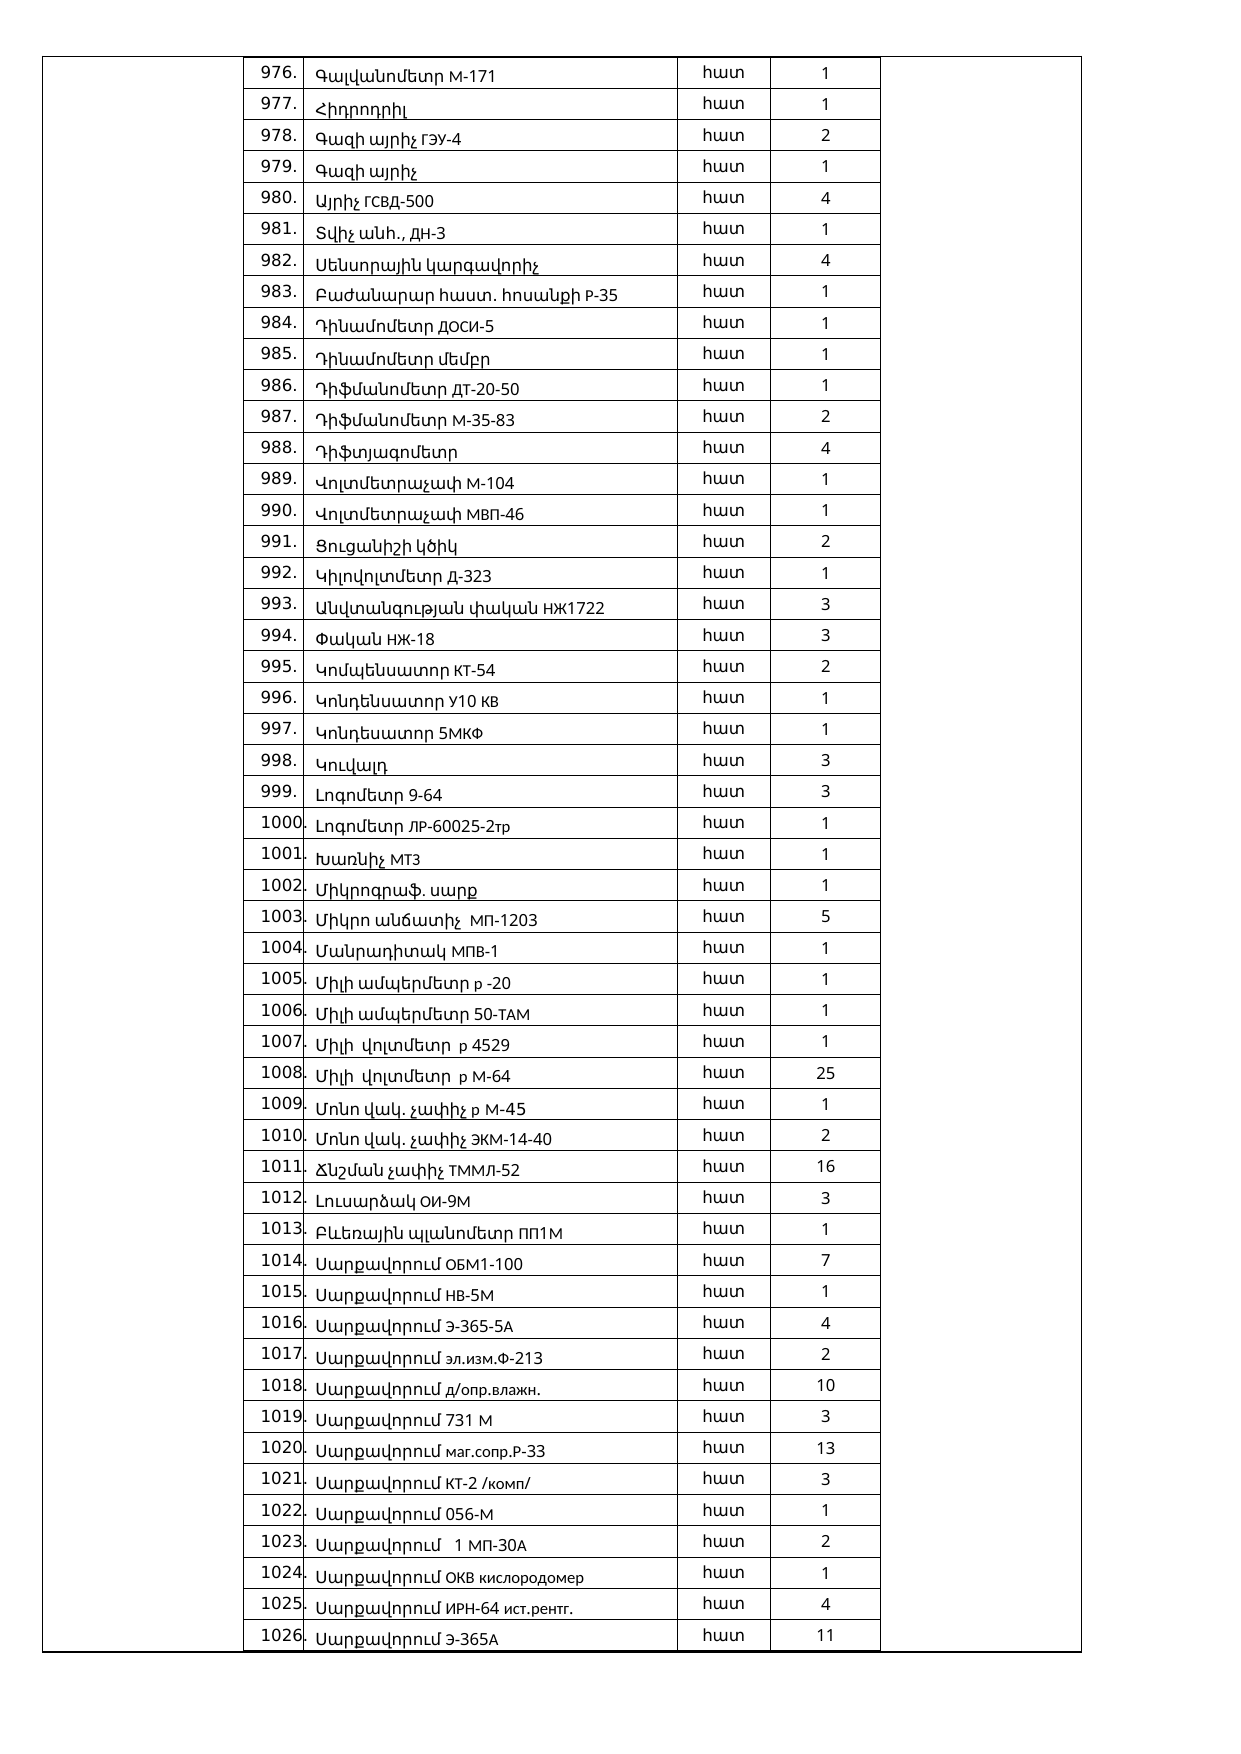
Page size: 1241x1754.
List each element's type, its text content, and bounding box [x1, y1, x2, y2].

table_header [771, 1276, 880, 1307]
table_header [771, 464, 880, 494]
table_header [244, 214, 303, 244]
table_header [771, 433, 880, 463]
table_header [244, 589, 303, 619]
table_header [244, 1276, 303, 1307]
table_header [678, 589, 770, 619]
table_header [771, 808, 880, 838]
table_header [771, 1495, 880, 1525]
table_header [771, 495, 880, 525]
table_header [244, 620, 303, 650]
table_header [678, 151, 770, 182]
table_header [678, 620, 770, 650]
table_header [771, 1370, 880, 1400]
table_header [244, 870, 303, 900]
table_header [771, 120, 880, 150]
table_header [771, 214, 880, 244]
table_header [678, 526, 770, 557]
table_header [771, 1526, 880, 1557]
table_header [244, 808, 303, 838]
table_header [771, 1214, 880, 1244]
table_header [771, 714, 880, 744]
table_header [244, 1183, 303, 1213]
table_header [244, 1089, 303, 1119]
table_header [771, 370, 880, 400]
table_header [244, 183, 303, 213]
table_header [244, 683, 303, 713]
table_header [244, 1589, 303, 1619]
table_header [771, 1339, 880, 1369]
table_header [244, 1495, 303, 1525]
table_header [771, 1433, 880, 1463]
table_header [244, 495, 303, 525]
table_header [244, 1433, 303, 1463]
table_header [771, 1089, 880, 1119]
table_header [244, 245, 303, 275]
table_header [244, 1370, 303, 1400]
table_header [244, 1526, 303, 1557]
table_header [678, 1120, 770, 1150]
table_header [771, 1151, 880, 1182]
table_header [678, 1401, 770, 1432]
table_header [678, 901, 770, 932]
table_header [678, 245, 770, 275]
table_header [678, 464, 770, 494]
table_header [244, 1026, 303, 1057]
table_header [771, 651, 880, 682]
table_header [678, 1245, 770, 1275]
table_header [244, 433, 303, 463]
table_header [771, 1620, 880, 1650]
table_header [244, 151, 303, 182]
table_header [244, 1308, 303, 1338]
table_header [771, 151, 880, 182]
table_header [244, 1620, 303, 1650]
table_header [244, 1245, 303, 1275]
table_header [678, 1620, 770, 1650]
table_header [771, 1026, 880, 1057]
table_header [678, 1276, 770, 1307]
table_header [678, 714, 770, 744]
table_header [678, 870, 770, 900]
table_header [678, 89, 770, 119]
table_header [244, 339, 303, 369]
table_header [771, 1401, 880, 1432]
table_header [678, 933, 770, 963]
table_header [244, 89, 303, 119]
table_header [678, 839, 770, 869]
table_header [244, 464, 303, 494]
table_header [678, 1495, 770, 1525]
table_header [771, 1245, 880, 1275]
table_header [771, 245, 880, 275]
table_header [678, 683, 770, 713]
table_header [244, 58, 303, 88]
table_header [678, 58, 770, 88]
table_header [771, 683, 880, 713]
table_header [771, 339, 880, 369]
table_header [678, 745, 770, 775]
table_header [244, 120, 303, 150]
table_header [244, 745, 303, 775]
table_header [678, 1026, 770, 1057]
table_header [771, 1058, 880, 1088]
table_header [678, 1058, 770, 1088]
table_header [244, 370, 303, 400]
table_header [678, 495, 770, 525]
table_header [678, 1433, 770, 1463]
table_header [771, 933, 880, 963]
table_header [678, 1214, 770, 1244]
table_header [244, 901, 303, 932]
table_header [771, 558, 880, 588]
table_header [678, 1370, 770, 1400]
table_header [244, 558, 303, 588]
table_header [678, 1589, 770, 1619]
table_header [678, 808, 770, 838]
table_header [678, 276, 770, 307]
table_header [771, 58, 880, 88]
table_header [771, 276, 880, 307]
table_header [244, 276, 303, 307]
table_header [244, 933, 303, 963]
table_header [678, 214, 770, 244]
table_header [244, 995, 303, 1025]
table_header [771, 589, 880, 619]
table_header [304, 1589, 677, 1619]
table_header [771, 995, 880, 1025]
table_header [304, 1620, 677, 1650]
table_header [881, 57, 1081, 1651]
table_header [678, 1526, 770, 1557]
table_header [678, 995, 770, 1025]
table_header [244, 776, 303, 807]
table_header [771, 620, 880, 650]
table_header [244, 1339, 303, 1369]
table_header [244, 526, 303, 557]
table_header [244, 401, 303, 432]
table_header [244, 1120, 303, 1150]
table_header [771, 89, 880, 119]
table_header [304, 89, 677, 119]
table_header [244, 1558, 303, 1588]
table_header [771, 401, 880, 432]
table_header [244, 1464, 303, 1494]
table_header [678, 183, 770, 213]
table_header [304, 120, 677, 150]
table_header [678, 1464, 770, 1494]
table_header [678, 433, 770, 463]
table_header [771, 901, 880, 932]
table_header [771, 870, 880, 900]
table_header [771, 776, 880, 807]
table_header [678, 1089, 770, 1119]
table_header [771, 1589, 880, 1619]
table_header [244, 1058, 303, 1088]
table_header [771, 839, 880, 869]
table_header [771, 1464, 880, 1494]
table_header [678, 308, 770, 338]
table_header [304, 58, 677, 88]
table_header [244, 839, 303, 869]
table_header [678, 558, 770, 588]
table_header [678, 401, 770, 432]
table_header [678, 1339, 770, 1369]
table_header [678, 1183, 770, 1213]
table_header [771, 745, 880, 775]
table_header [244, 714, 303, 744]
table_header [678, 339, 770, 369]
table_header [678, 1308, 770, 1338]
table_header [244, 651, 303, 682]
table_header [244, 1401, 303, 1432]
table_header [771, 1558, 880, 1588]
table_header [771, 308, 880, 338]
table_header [43, 57, 243, 1651]
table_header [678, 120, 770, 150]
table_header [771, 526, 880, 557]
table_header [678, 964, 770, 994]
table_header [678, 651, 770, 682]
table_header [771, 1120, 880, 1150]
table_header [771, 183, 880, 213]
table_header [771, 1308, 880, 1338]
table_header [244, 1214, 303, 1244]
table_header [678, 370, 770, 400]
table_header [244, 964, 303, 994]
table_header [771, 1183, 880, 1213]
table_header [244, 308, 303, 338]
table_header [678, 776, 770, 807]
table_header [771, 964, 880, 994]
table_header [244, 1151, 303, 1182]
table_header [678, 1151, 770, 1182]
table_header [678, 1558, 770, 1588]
